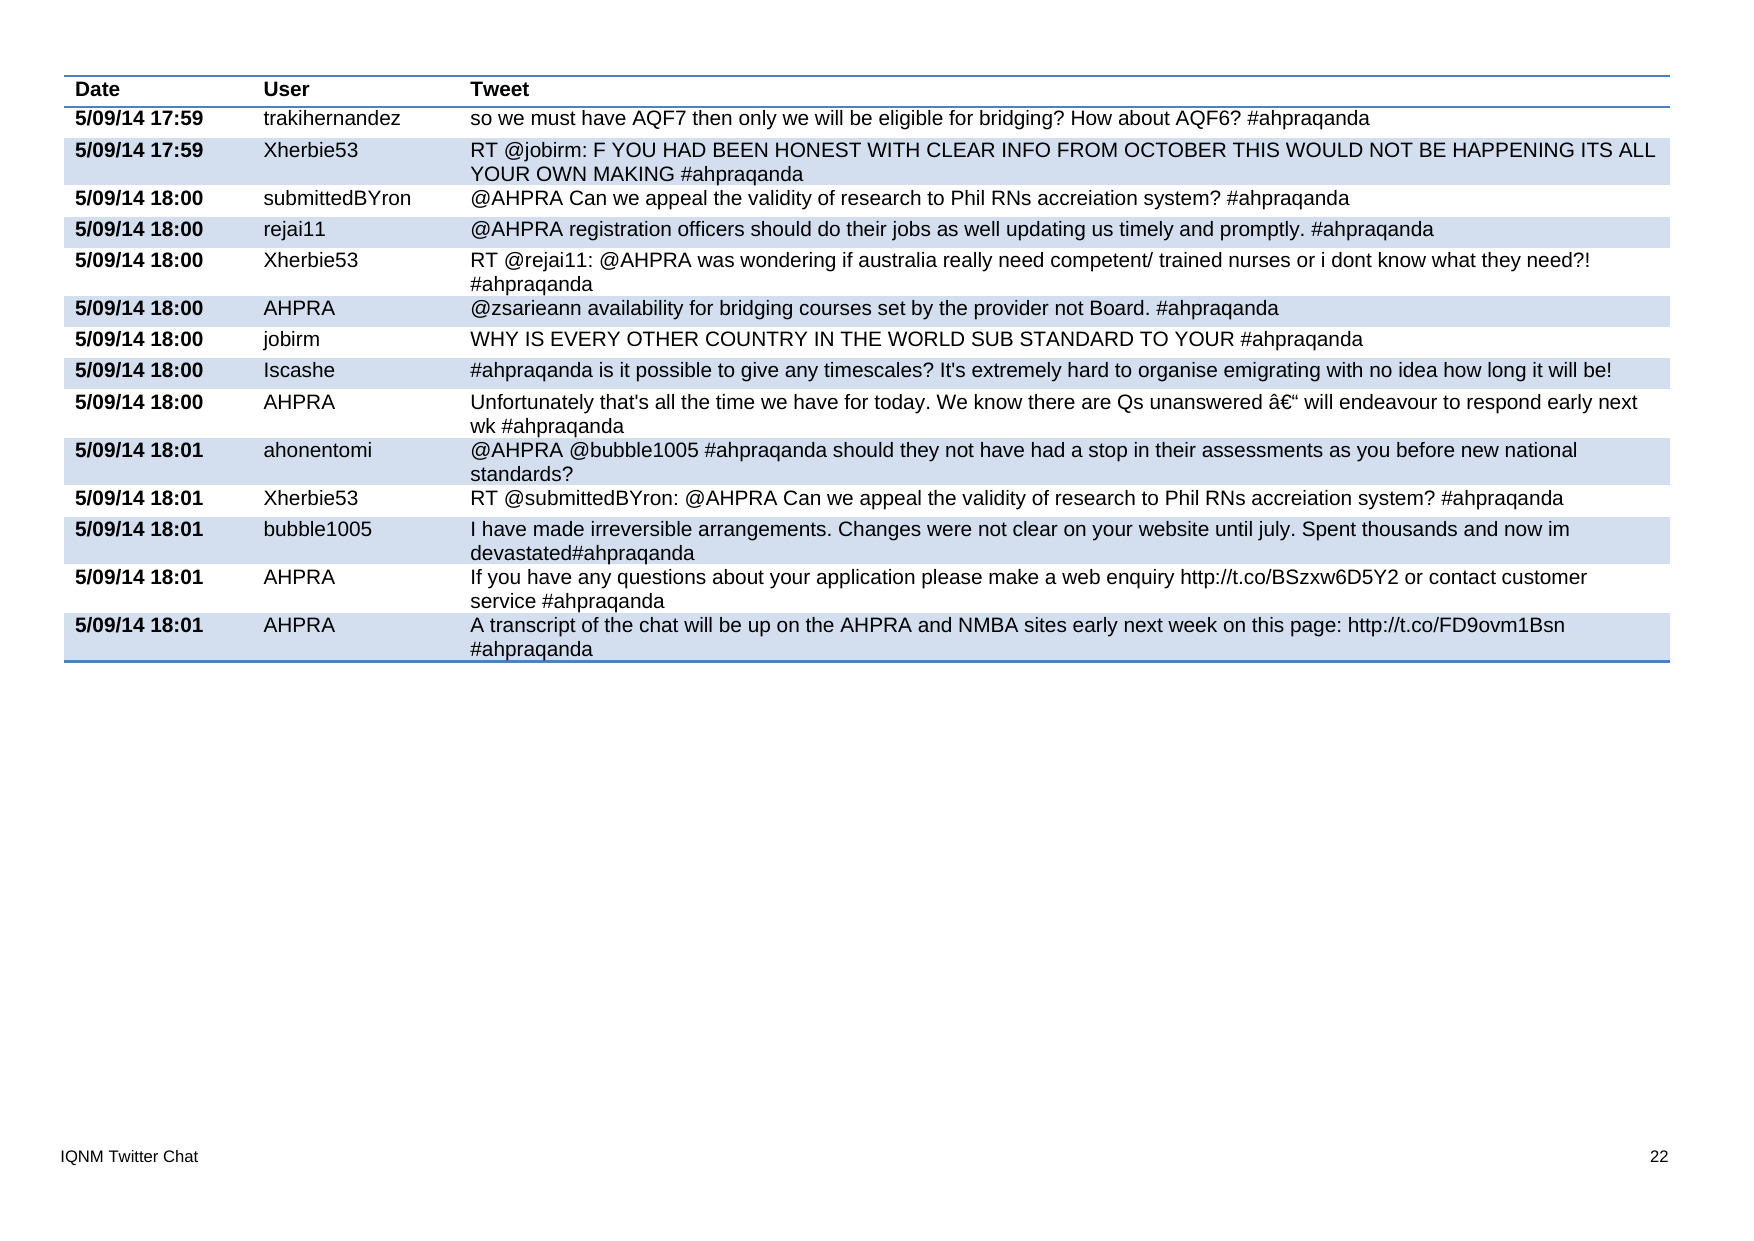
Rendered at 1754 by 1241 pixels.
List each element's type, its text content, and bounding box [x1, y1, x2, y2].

table_cell I have made irreversible arrangements. Changes were not clear on your website until july. Spent thousands and now im devastated#ahpraqanda [459, 517, 1670, 564]
table_header Date [64, 77, 252, 106]
table_cell AHPRA [252, 390, 459, 437]
table_cell 5/09/14 17:59 [64, 138, 252, 185]
table_cell Iscashe [252, 358, 459, 389]
table_cell AHPRA [252, 296, 459, 327]
table_cell 5/09/14 18:01 [64, 517, 252, 564]
table_cell 5/09/14 18:01 [64, 613, 252, 660]
table_cell 5/09/14 18:00 [64, 296, 252, 327]
table_cell AHPRA [252, 565, 459, 612]
table_cell @AHPRA Can we appeal the validity of research to Phil RNs accreiation system? #ahpraqanda [459, 185, 1670, 217]
table_cell trakihernandez [252, 108, 459, 137]
table_cell submittedBYron [252, 185, 459, 217]
table_cell 5/09/14 17:59 [64, 108, 252, 137]
table_cell 5/09/14 18:01 [64, 565, 252, 612]
table_cell rejai11 [252, 217, 459, 248]
table_cell Xherbie53 [252, 485, 459, 517]
table_cell #ahpraqanda is it possible to give any timescales? It's extremely hard to organise emigrating with no idea how long it will be! [459, 358, 1670, 389]
table_cell 5/09/14 18:00 [64, 358, 252, 389]
table_cell 5/09/14 18:00 [64, 248, 252, 296]
table_cell @AHPRA registration officers should do their jobs as well updating us timely and promptly. #ahpraqanda [459, 217, 1670, 248]
table_cell 5/09/14 18:00 [64, 390, 252, 437]
table_cell bubble1005 [252, 517, 459, 564]
table_cell A transcript of the chat will be up on the AHPRA and NMBA sites early next week on this page: http://t.co/FD9ovm1Bsn #ahpraqanda [459, 613, 1670, 660]
table_cell RT @rejai11: @AHPRA was wondering if australia really need competent/ trained nurses or i dont know what they need?! #ahpraqanda [459, 248, 1670, 296]
table_cell WHY IS EVERY OTHER COUNTRY IN THE WORLD SUB STANDARD TO YOUR #ahpraqanda [459, 327, 1670, 358]
table_cell Unfortunately that's all the time we have for today. We know there are Qs unanswered â€“ will endeavour to respond early next wk #ahpraqanda [459, 390, 1670, 437]
table_cell 5/09/14 18:00 [64, 217, 252, 248]
table_cell so we must have AQF7 then only we will be eligible for bridging? How about AQF6? #ahpraqanda [459, 108, 1670, 137]
table_cell 5/09/14 18:01 [64, 485, 252, 517]
table_cell 5/09/14 18:01 [64, 438, 252, 485]
table_cell @zsarieann availability for bridging courses set by the provider not Board. #ahpraqanda [459, 296, 1670, 327]
table_cell jobirm [252, 327, 459, 358]
table_header User [252, 77, 459, 106]
table_cell ahonentomi [252, 438, 459, 485]
table_cell Xherbie53 [252, 248, 459, 296]
table_cell AHPRA [252, 613, 459, 660]
table_cell 5/09/14 18:00 [64, 327, 252, 358]
table_cell 5/09/14 18:00 [64, 185, 252, 217]
table_header Tweet [459, 77, 1670, 106]
table_cell RT @submittedBYron: @AHPRA Can we appeal the validity of research to Phil RNs accreiation system? #ahpraqanda [459, 485, 1670, 517]
table_cell Xherbie53 [252, 138, 459, 185]
table_cell If you have any questions about your application please make a web enquiry http://t.co/BSzxw6D5Y2 or contact customer service #ahpraqanda [459, 565, 1670, 612]
table_cell RT @jobirm: F YOU HAD BEEN HONEST WITH CLEAR INFO FROM OCTOBER THIS WOULD NOT BE HAPPENING ITS ALL YOUR OWN MAKING #ahpraqanda [459, 138, 1670, 185]
table_cell @AHPRA @bubble1005 #ahpraqanda should they not have had a stop in their assessments as you before new national standards? [459, 438, 1670, 485]
